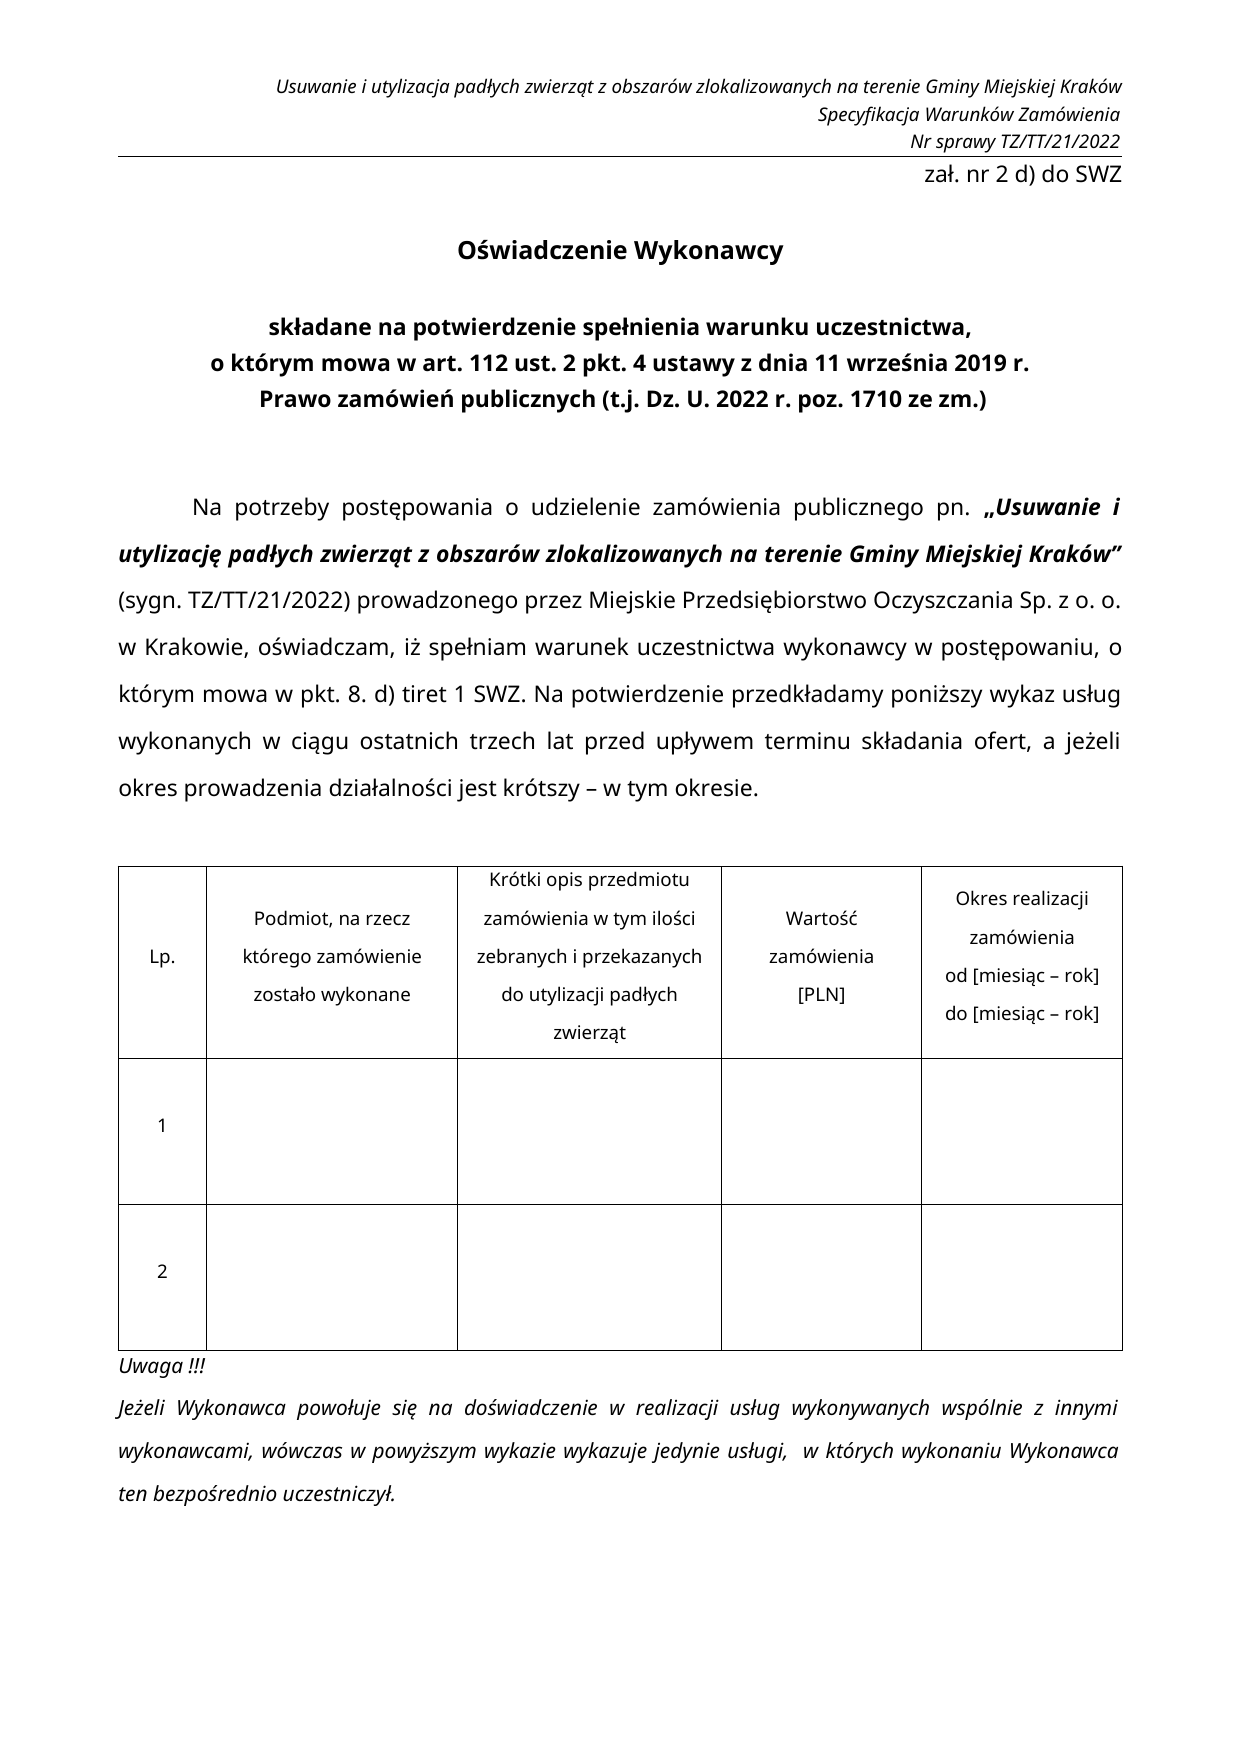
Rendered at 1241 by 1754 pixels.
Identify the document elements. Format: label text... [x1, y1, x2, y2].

table_header Wartość zamówienia [PLN] [722, 867, 921, 1058]
table_cell [458, 1059, 721, 1204]
table_cell 2 [119, 1205, 206, 1350]
table_header Okres realizacji zamówienia od [miesiąc – rok] do [miesiąc – rok] [922, 867, 1122, 1058]
table_cell [922, 1205, 1122, 1350]
text zał. nr 2 d) do SWZ [118, 157, 1122, 189]
text składane na potwierdzenie spełnienia warunku uczestnictwa, [118, 311, 1122, 342]
table_header Krótki opis przedmiotu zamówienia w tym ilości zebranych i przekazanych do utylizacji padłych zwierząt [458, 867, 721, 1058]
text Jeżeli Wykonawca powołuje się na doświadczenie w realizacji usług wykonywanych wspólnie z innymi wykonawcami, wówczas w powyższym wykazie wykazuje jedynie usługi, w których wykonaniu Wykonawca ten bezpośrednio uczestniczył. [118, 1393, 1122, 1507]
table_cell [922, 1059, 1122, 1204]
table_header Podmiot, na rzecz którego zamówienie zostało wykonane [207, 867, 457, 1058]
table_cell [722, 1059, 921, 1204]
text Prawo zamówień publicznych (t.j. Dz. U. 2022 r. poz. 1710 ze zm.) [118, 383, 1122, 414]
text o którym mowa w art. 112 ust. 2 pkt. 4 ustawy z dnia 11 września 2019 r. [118, 347, 1122, 378]
table_cell 1 [119, 1059, 206, 1204]
table_cell [207, 1059, 457, 1204]
table_cell [458, 1205, 721, 1350]
table_cell [722, 1205, 921, 1350]
text Na potrzeby postępowania o udzielenie zamówienia publicznego pn. „Usuwanie i utylizację padłych zwierząt z obszarów zlokalizowanych na terenie Gminy Miejskiej Kraków” (sygn. TZ/TT/21/2022) prowadzonego przez Miejskie Przedsiębiorstwo Oczyszczania Sp. z o. o. w Krakowie, oświadczam, iż spełniam warunek uczestnictwa wykonawcy w postępowaniu, o którym mowa w pkt. 8. d) tiret 1 SWZ. Na potwierdzenie przedkładamy poniższy wykaz usług wykonanych w ciągu ostatnich trzech lat przed upływem terminu składania ofert, a jeżeli okres prowadzenia działalności jest krótszy – w tym okresie. [118, 491, 1122, 803]
table_cell [207, 1205, 457, 1350]
text Uwaga !!! [118, 1351, 1122, 1379]
table_header Lp. [119, 867, 206, 1058]
text Oświadczenie Wykonawcy [118, 233, 1122, 267]
